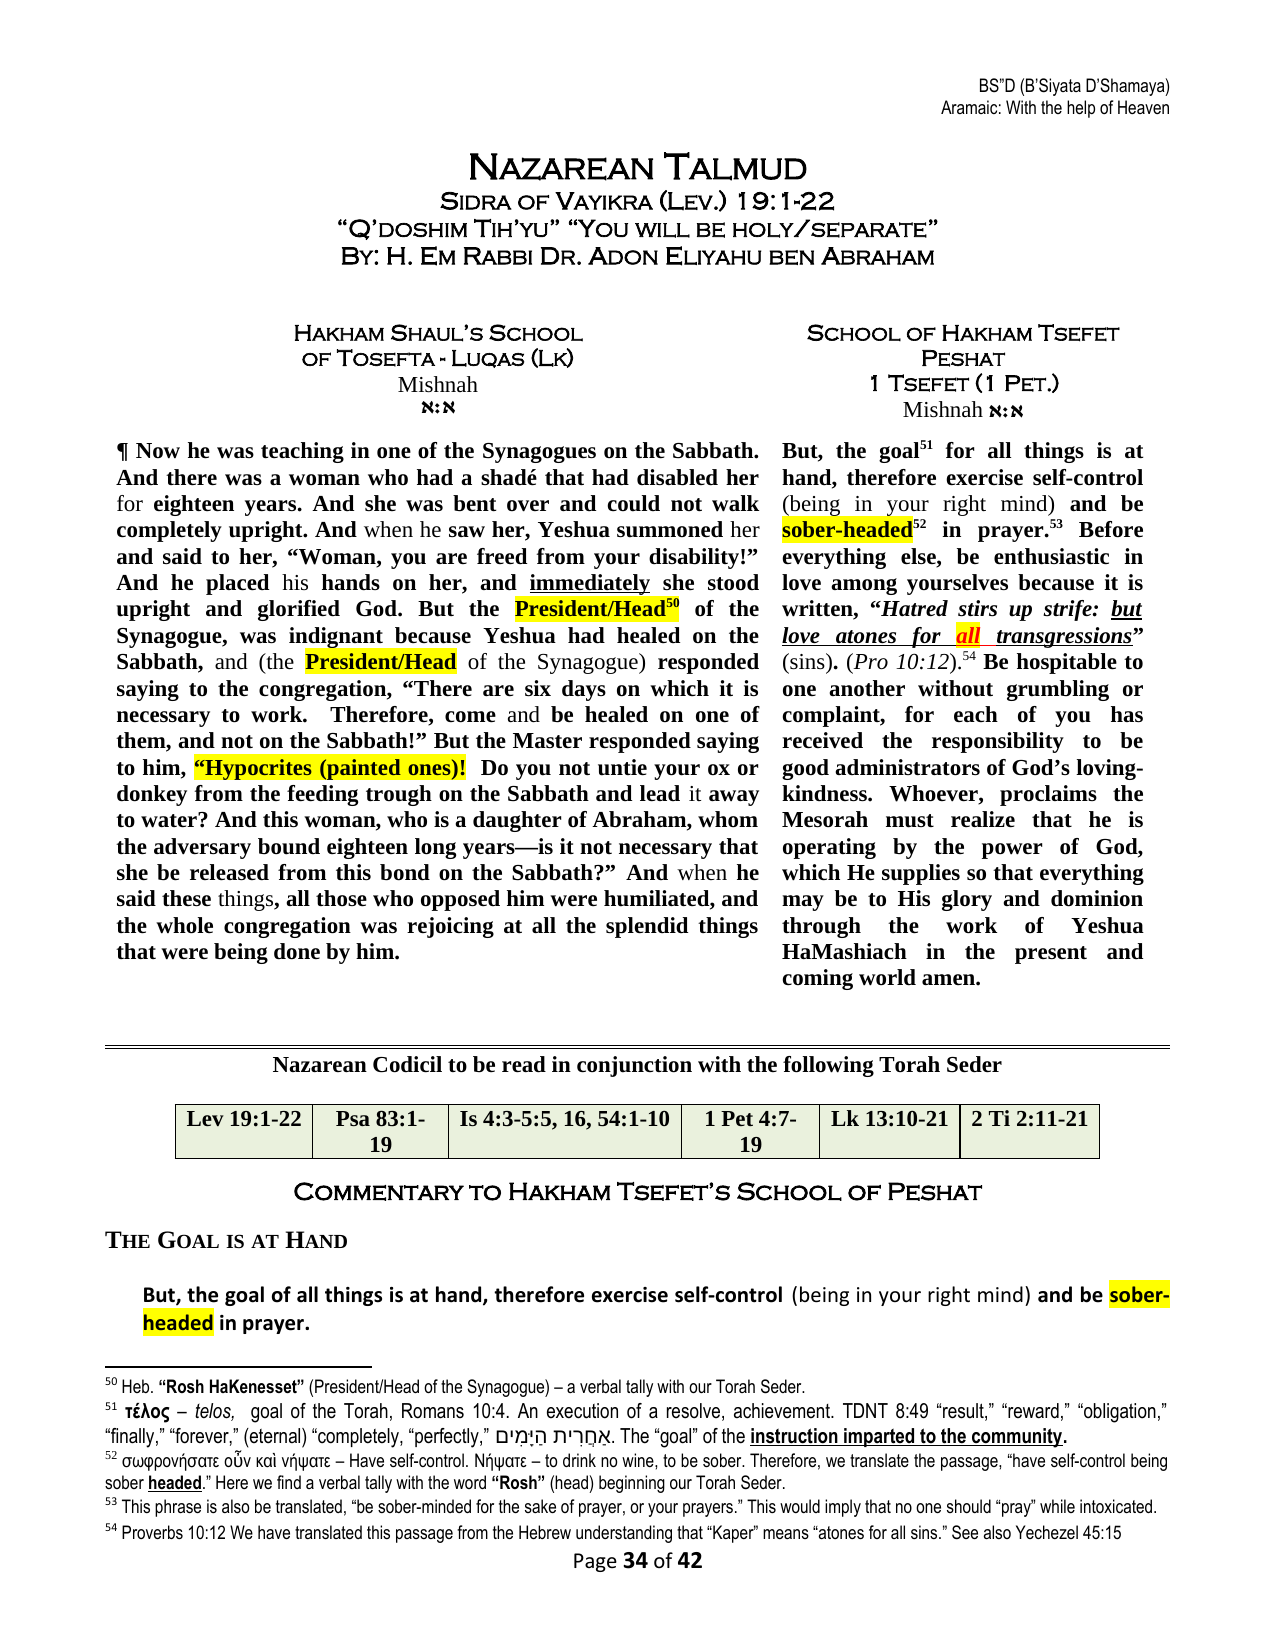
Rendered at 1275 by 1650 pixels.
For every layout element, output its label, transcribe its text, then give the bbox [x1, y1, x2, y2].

table_cell But, the goal for all things is at hand, therefore exercise self-control (being in your right mind) and be sober-headed in prayer. Before everything else, be enthusiastic in love among yourselves because it is written, “Hatred stirs up strife: but love atones for all transgressions” (sins). (Pro 10:12). Be hospitable to one another without grumbling or complaint, for each of you has received the responsibility to be good administrators of God’s loving-kindness. Whoever, proclaims the Mesorah must realize that he is operating by the power of God, which He supplies so that everything may be to His glory and dominion through the work of Yeshua HaMashiach in the present and coming world amen. [771, 438, 1155, 1017]
table_header Psa 83:1-19 [313, 1105, 448, 1158]
text But, the goal of all things is at hand, therefore exercise self-control (being in your right mind) and be sober-headed in prayer. [142, 1280, 1170, 1336]
table_header School of Hakham Tsefet Peshat 1 Tsefet (1 Pet.) Mishnah א:א [771, 270, 1155, 437]
table_header Hakham Shaul’s School of Tosefta - Luqas (Lk) Mishnah א:א [105, 270, 771, 437]
text Commentary to Hakham Tsefet’s School of Peshat [105, 1178, 1170, 1206]
text “Q’doshim Tih’yu” “You will be holy/separate” [105, 215, 1170, 242]
text By: H. Em Rabbi Dr. Adon Eliyahu ben Abraham [105, 242, 1170, 270]
text The Goal is at Hand [105, 1225, 1170, 1253]
table_cell ¶ Now he was teaching in one of the Synagogues on the Sabbath. And there was a woman who had a shadé that had disabled her for eighteen years. And she was bent over and could not walk completely upright. And when he saw her, Yeshua summoned her and said to her, “Woman, you are freed from your disability!” And he placed his hands on her, and immediately she stood upright and glorified God. But the President/Head of the Synagogue, was indignant because Yeshua had healed on the Sabbath, and (the President/Head of the Synagogue) responded saying to the congregation, “There are six days on which it is necessary to work. Therefore, come and be healed on one of them, and not on the Sabbath!” But the Master responded saying to him, “Hypocrites (painted ones)! Do you not untie your ox or donkey from the feeding trough on the Sabbath and lead it away to water? And this woman, who is a daughter of Abraham, whom the adversary bound eighteen long years—is it not necessary that she be released from this bond on the Sabbath?” And when he said these things, all those who opposed him were humiliated, and the whole congregation was rejoicing at all the splendid things that were being done by him. [105, 438, 771, 1017]
text Sidra of Vayikra (Lev.) 19:1-22 [105, 187, 1170, 215]
table_header 1 Pet 4:7-19 [682, 1105, 819, 1158]
table_header Lev 19:1-22 [176, 1105, 312, 1158]
text Nazarean Talmud [105, 146, 1170, 187]
table_header 2 Ti 2:11-21 [961, 1105, 1099, 1158]
text Nazarean Codicil to be read in conjunction with the following Torah Seder [105, 1051, 1170, 1078]
table_header Is 4:3-5:5, 16, 54:1-10 [449, 1105, 681, 1158]
table_header Lk 13:10-21 [820, 1105, 959, 1158]
